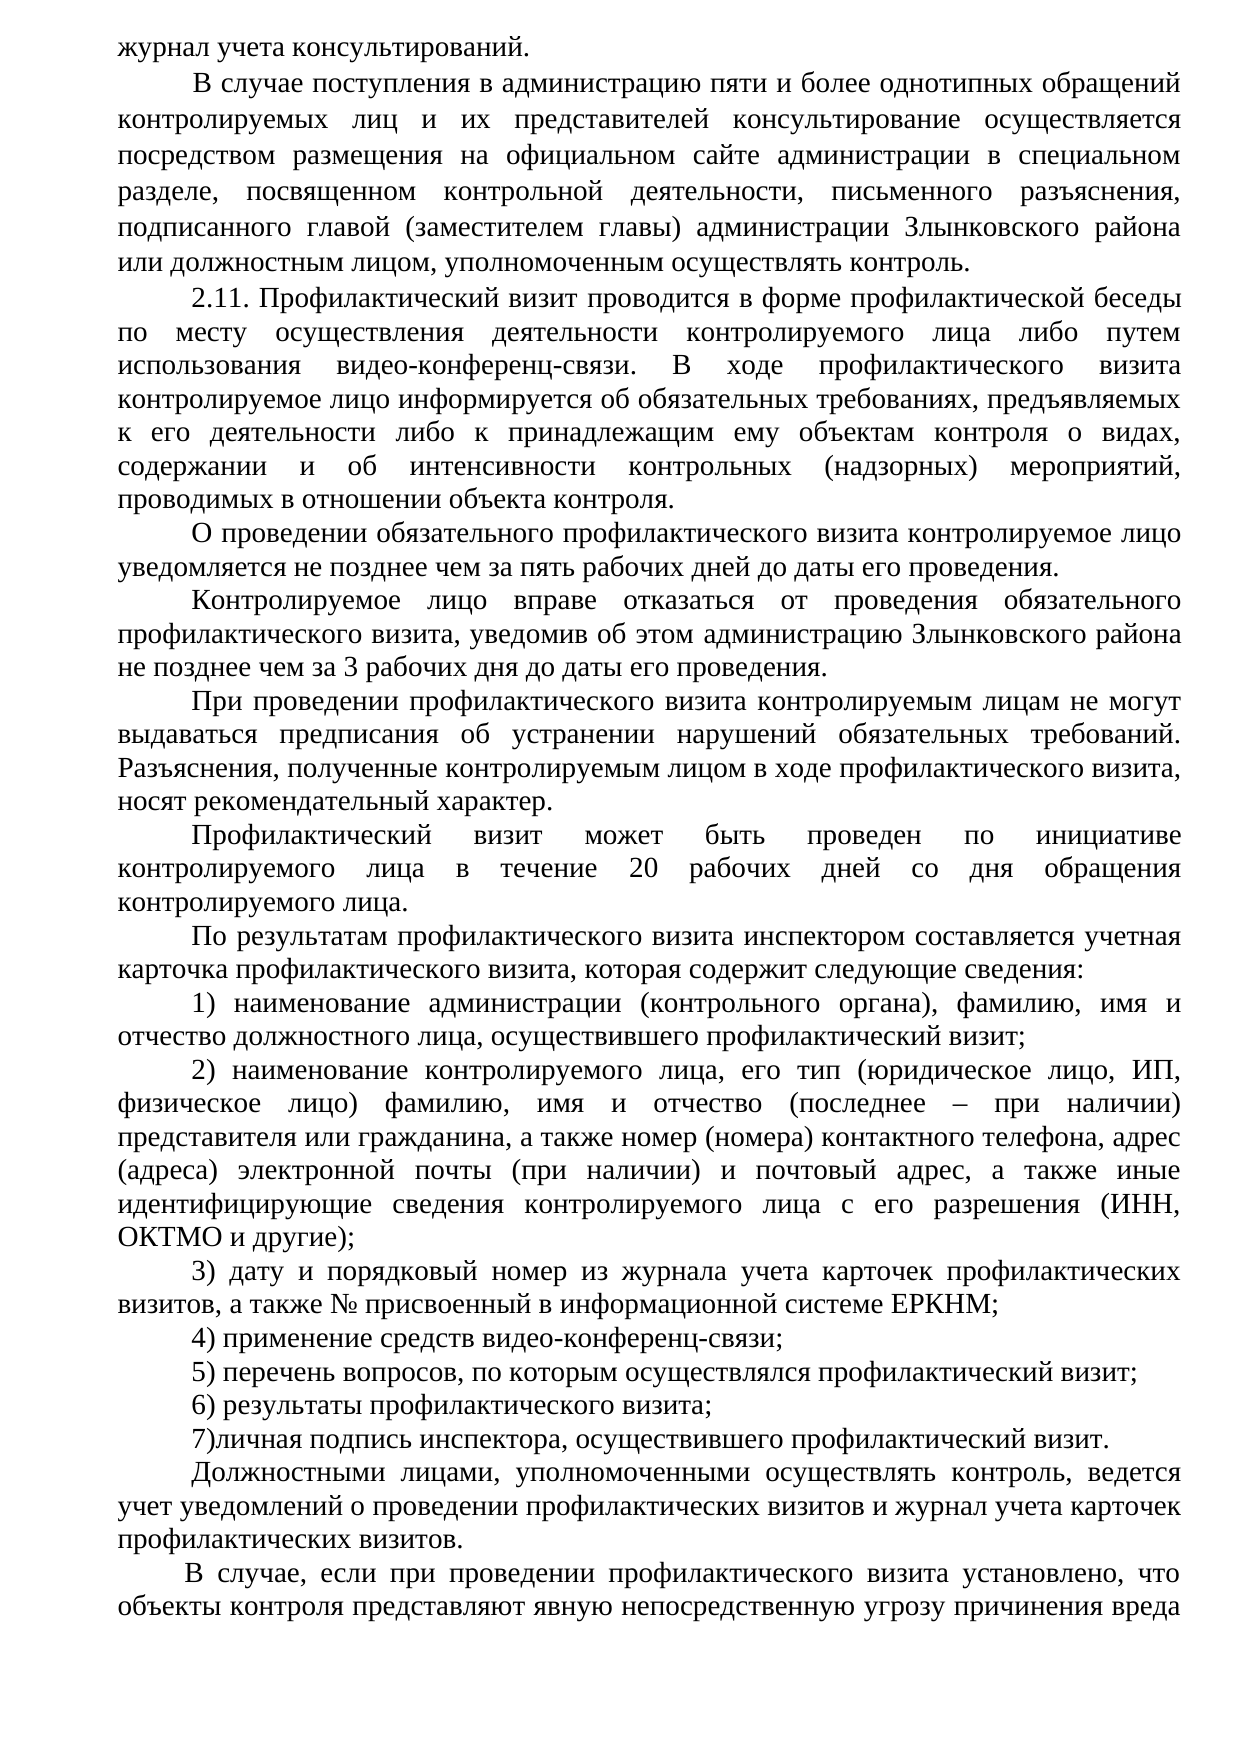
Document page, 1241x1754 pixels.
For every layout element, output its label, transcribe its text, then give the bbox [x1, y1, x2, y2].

text Контролируемое лицо вправе отказаться от проведения обязательного профилактического визита, уведомив об этом администрацию Злынковского района не позднее чем за 3 рабочих дня до даты его проведения. [117, 582, 1182, 683]
text 1) наименование администрации (контрольного органа), фамилию, имя и отчество должностного лица, осуществившего профилактический визит; [117, 985, 1182, 1052]
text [117, 1555, 1182, 1622]
text Должностными лицами, уполномоченными осуществлять контроль, ведется учет уведомлений о проведении профилактических визитов и журнал учета карточек профилактических визитов. [117, 1454, 1182, 1555]
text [117, 29, 1182, 63]
text 4) применение средств видео-конференц-связи; [117, 1320, 1182, 1354]
text 2.11. Профилактический визит проводится в форме профилактической беседы по месту осуществления деятельности контролируемого лица либо путем использования видео-конференц-связи. В ходе профилактического визита контролируемое лицо информируется об обязательных требованиях, предъявляемых к его деятельности либо к принадлежащим ему объектам контроля о видах, содержании и об интенсивности контрольных (надзорных) мероприятий, проводимых в отношении объекта контроля. [117, 280, 1182, 515]
text По результатам профилактического визита инспектором составляется учетная карточка профилактического визита, которая содержит следующие сведения: [117, 918, 1182, 985]
text О проведении обязательного профилактического визита контролируемое лицо уведомляется не позднее чем за пять рабочих дней до даты его проведения. [117, 515, 1182, 582]
text 5) перечень вопросов, по которым осуществлялся профилактический визит; [117, 1354, 1182, 1387]
text При проведении профилактического визита контролируемым лицам не могут выдаваться предписания об устранении нарушений обязательных требований. Разъяснения, полученные контролируемым лицом в ходе профилактического визита, носят рекомендательный характер. [117, 683, 1182, 817]
text В случае поступления в администрацию пяти и более однотипных обращений контролируемых лиц и их представителей консультирование осуществляется посредством размещения на официальном сайте администрации в специальном разделе, посвященном контрольной деятельности, письменного разъяснения, подписанного главой (заместителем главы) администрации Злынковского района или должностным лицом, уполномоченным осуществлять контроль. [117, 65, 1182, 278]
text Профилактический визит может быть проведен по инициативе контролируемого лица в течение 20 рабочих дней со дня обращения контролируемого лица. [117, 817, 1182, 918]
text 6) результаты профилактического визита; [117, 1387, 1182, 1421]
text 3) дату и порядковый номер из журнала учета карточек профилактических визитов, а также № присвоенный в информационной системе ЕРКНМ; [117, 1253, 1182, 1320]
text 2) наименование контролируемого лица, его тип (юридическое лицо, ИП, физическое лицо) фамилию, имя и отчество (последнее – при наличии) представителя или гражданина, а также номер (номера) контактного телефона, адрес (адреса) электронной почты (при наличии) и почтовый адрес, а также иные идентифицирующие сведения контролируемого лица с его разрешения (ИНН, ОКТМО и другие); [117, 1052, 1182, 1253]
text 7)личная подпись инспектора, осуществившего профилактический визит. [117, 1421, 1182, 1454]
